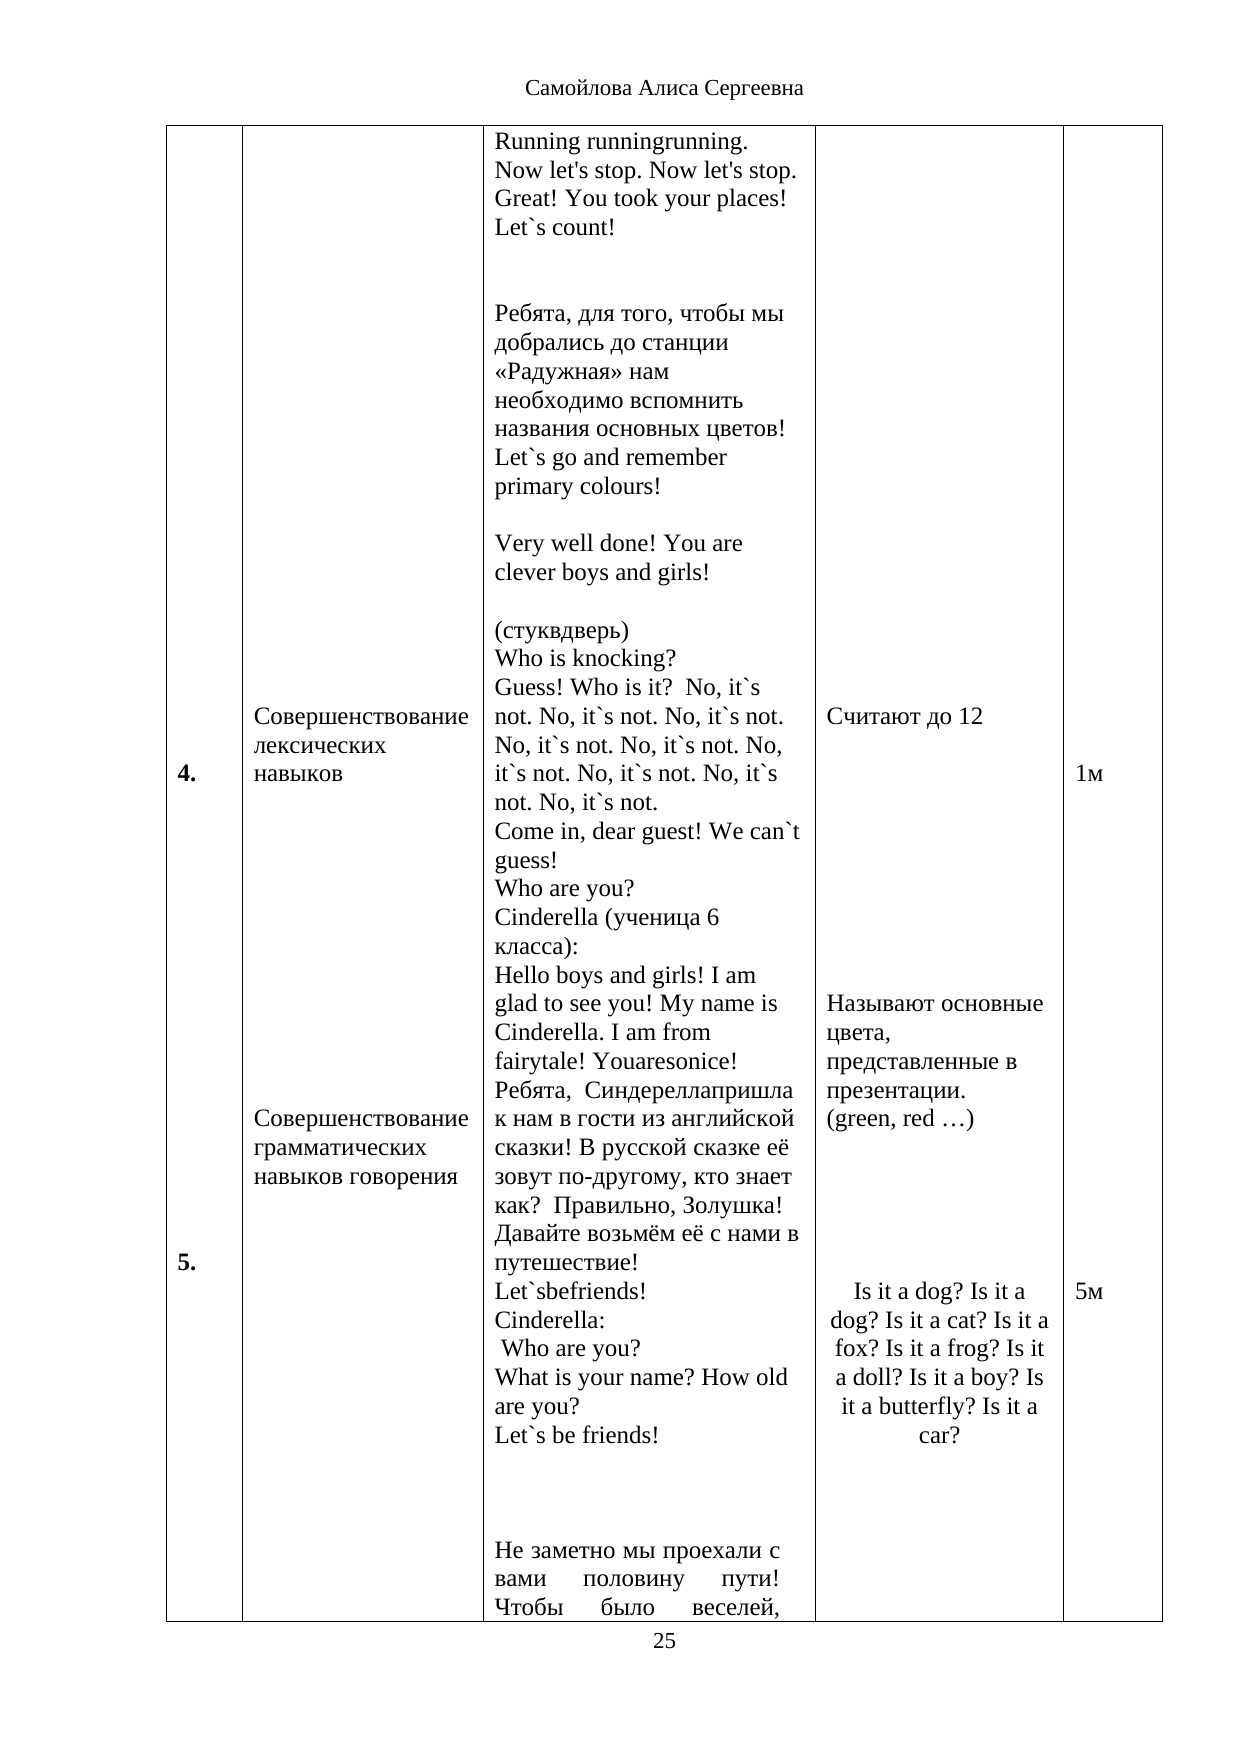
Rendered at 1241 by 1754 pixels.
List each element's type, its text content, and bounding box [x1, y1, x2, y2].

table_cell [816, 126, 1063, 1621]
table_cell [167, 126, 242, 1621]
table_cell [1064, 126, 1162, 1621]
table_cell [243, 126, 483, 1621]
